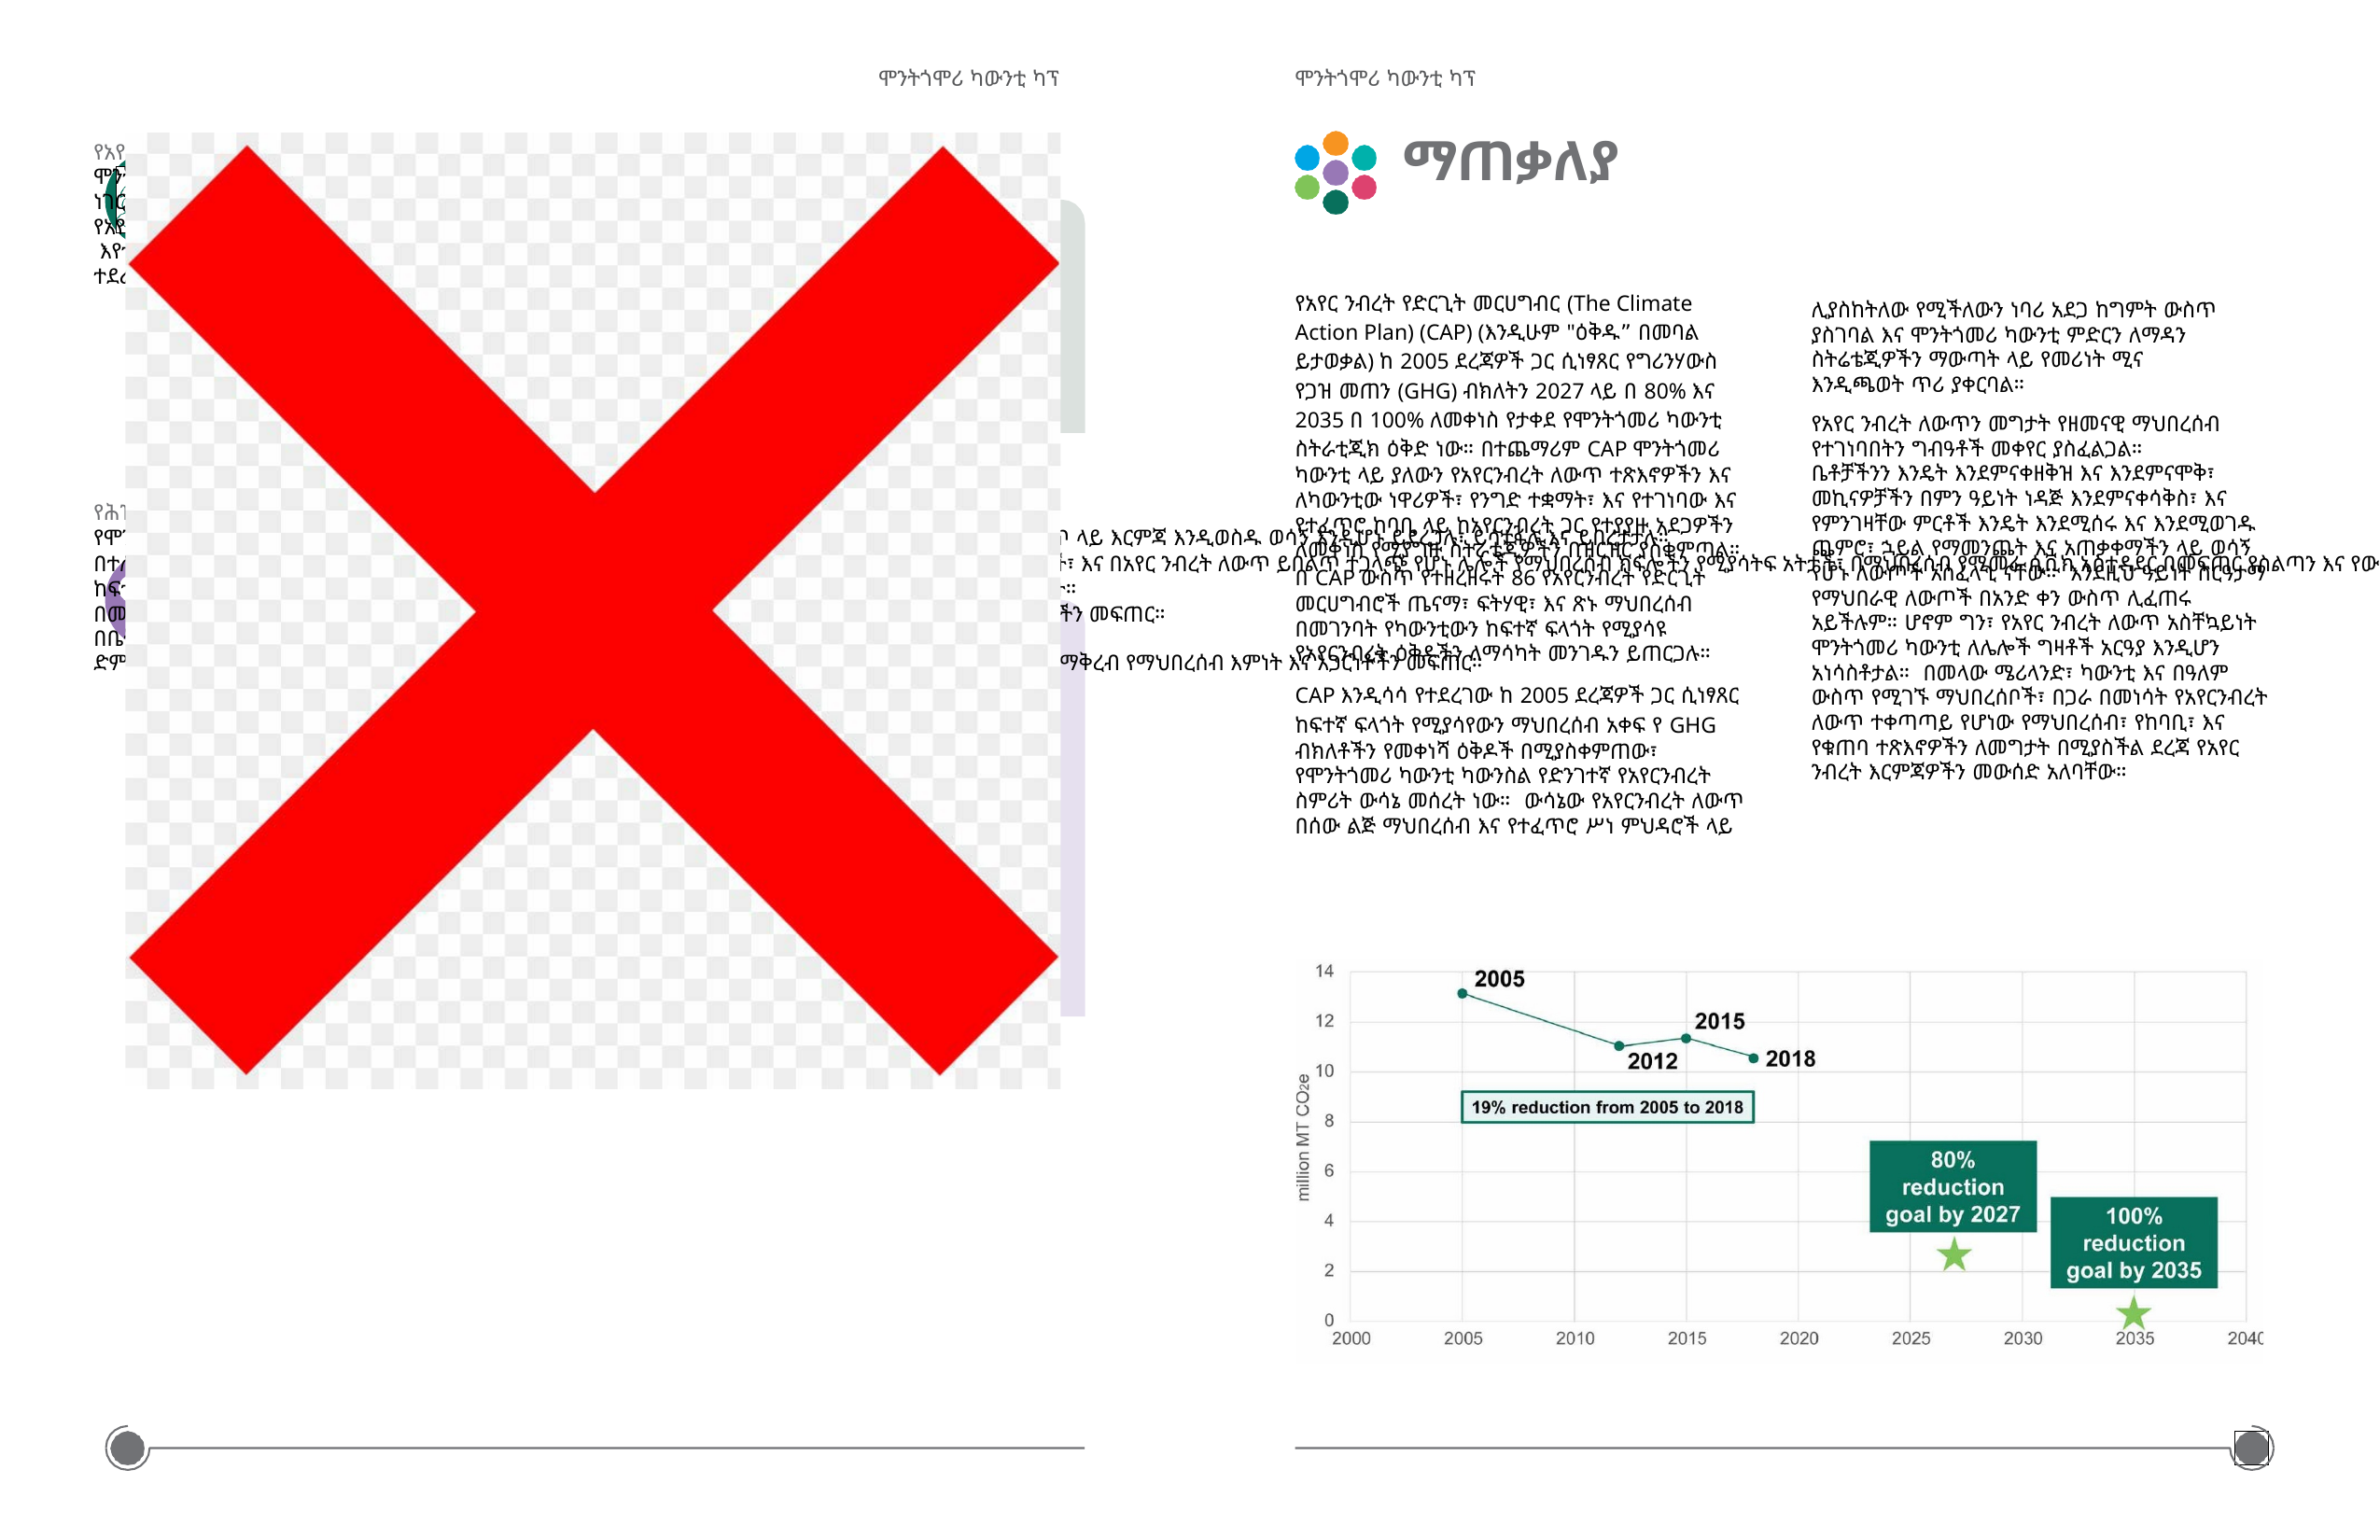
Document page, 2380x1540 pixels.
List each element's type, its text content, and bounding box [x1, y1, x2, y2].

picture [1323, 160, 1349, 186]
picture [1295, 145, 1303, 153]
picture [117, 133, 1061, 1089]
text የአየር ንብረት ለውጥን መግታት የዘመናዊ ማህበረሰብ የተገነባበትን ግብዓቶች መቀየር ያስፈልጋል። [1812, 412, 2265, 461]
text ቤቶቻችንን እንዴት እንደምናቀዘቅዝ እና እንደምናሞቅ፣ መኪናዎቻችን በምን ዓይነት ነዳጅ እንደምናቀሳቅስ፣ እና የምንገዛቸው ምርቶች እንዴት እንደሚሰሩ እና እንደሚወገዱ ጨምሮ፣ ኋይል የማመንጨት እና አጠቃቀማችን ላይ ወሳኝ የሆኑ ለውጦች አስፈላጊ ናቸው። እንደዚህ ዓይነት ስርዓታማ የማህበራዊ ለውጦች በአንድ ቀን ውስጥ ሊፈጠሩ አይችሉም። ሆኖም ግን፣ የአየር ንብረት ለውጥ አስቸኳይነት ሞንትጎመሪ ካውንቲ ለሌሎች ግዛቶች አርዓያ እንዲሆን አነሳስቶታል። በመላው ሜሪላንድ፣ ካውንቲ እና በዓለም ውስጥ የሚገኙ ማህበረሰቦች፣ በጋራ በመነሳት የአየርንብረት ለውጥ ተቀጣጣይ የሆነው የማህበረሰብ፣ የከባቢ፣ እና የቁጠባ ተጽእኖዎችን ለመግታት በሚያስችል ደረጃ የአየር ንብረት እርምጃዎችን መውሰድ አለባቸው። [1812, 461, 2275, 785]
picture [1295, 162, 1301, 171]
picture [1323, 189, 1349, 215]
list የአየር ንብረት የድርጊት መርሀግብር (The Climate Action Plan) (CAP) (እንዲሁም "ዕቅዱ” በመባል ይታወቃል) ከ 2005 ደረጃዎች ጋር ሲነፃጸር የግሪንሃውስ የጋዝ መጠን (GHG) ብክለትን 2027 ላይ በ 80% እና 2035 በ 100% ለመቀነስ የታቀደ የሞንትጎመሪ ካውንቲ ስትራቲጂክ ዕቅድ ነው። በተጨማሪም CAP ሞንትጎመሪ ካውንቲ ላይ ያለውን የአየርንብረት ለውጥ ተጽእኖዎችን እና ለካውንቲው ነዋሪዎች፣ የንግድ ተቋማት፣ እና የተገነባው እና የተፈጥሮ ከባቢ ላይ ከአየርንብረት ጋር የተያያዙ አደጋዎችን ለመቀነስ የሚያግዙ ስትራቴጂዎችን በዝርዝር ያስቀምጣል። በ CAP ውስጥ የተዘረዘሩት 86 የአየርንብረት የድርጊት መርሀግብሮች ጤናማ፣ ፍትሃዊ፣ እና ጽኑ ማህበረሰብ በመገንባት የካውንቲውን ከፍተኛ ፍላጎት የሚያሳዩ የአየርንብረት ዕቅዶችን ለማሳካት መንገዱን ይጠርጋሉ። [1295, 288, 1743, 666]
picture [1295, 959, 2262, 1362]
picture [2235, 1432, 2268, 1464]
text ሊያስከትለው የሚችለውን ነባሪ አደጋ ከግምት ውስጥ ያስገባል እና ሞንትጎመሪ ካውንቲ ምድርን ለማዳን ስትሬቴጂዎችን ማውጣት ላይ የመሪነት ሚና እንዲጫወት ጥሪ ያቀርባል። [1812, 298, 2219, 398]
title ማጠቃለያ [1403, 130, 2287, 193]
picture [1351, 145, 1377, 171]
picture [1295, 175, 1320, 200]
picture [1351, 175, 1377, 200]
text CAP እንዲሳሳ የተደረገው ከ 2005 ደረጃዎች ጋር ሲነፃጸር ከፍተኛ ፍላጎት የሚያሳየውን ማህበረሰብ አቀፍ የ GHG ብክለቶችን የመቀነሻ ዕቅዶች በሚያስቀምጠው፣ የሞንትጎመሪ ካውንቲ ካውንስል የድንገተኛ የአየርንብረት ስምሪት ውሳኔ መሰረት ነው። ውሳኔው የአየርንብረት ለውጥ በሰው ልጅ ማህበረሰብ እና የተፈጥሮ ሥነ ምህዳሮች ላይ [1295, 680, 1755, 838]
picture [1314, 164, 1320, 171]
picture [1312, 145, 1320, 152]
picture [110, 1431, 145, 1465]
picture [1323, 131, 1349, 156]
